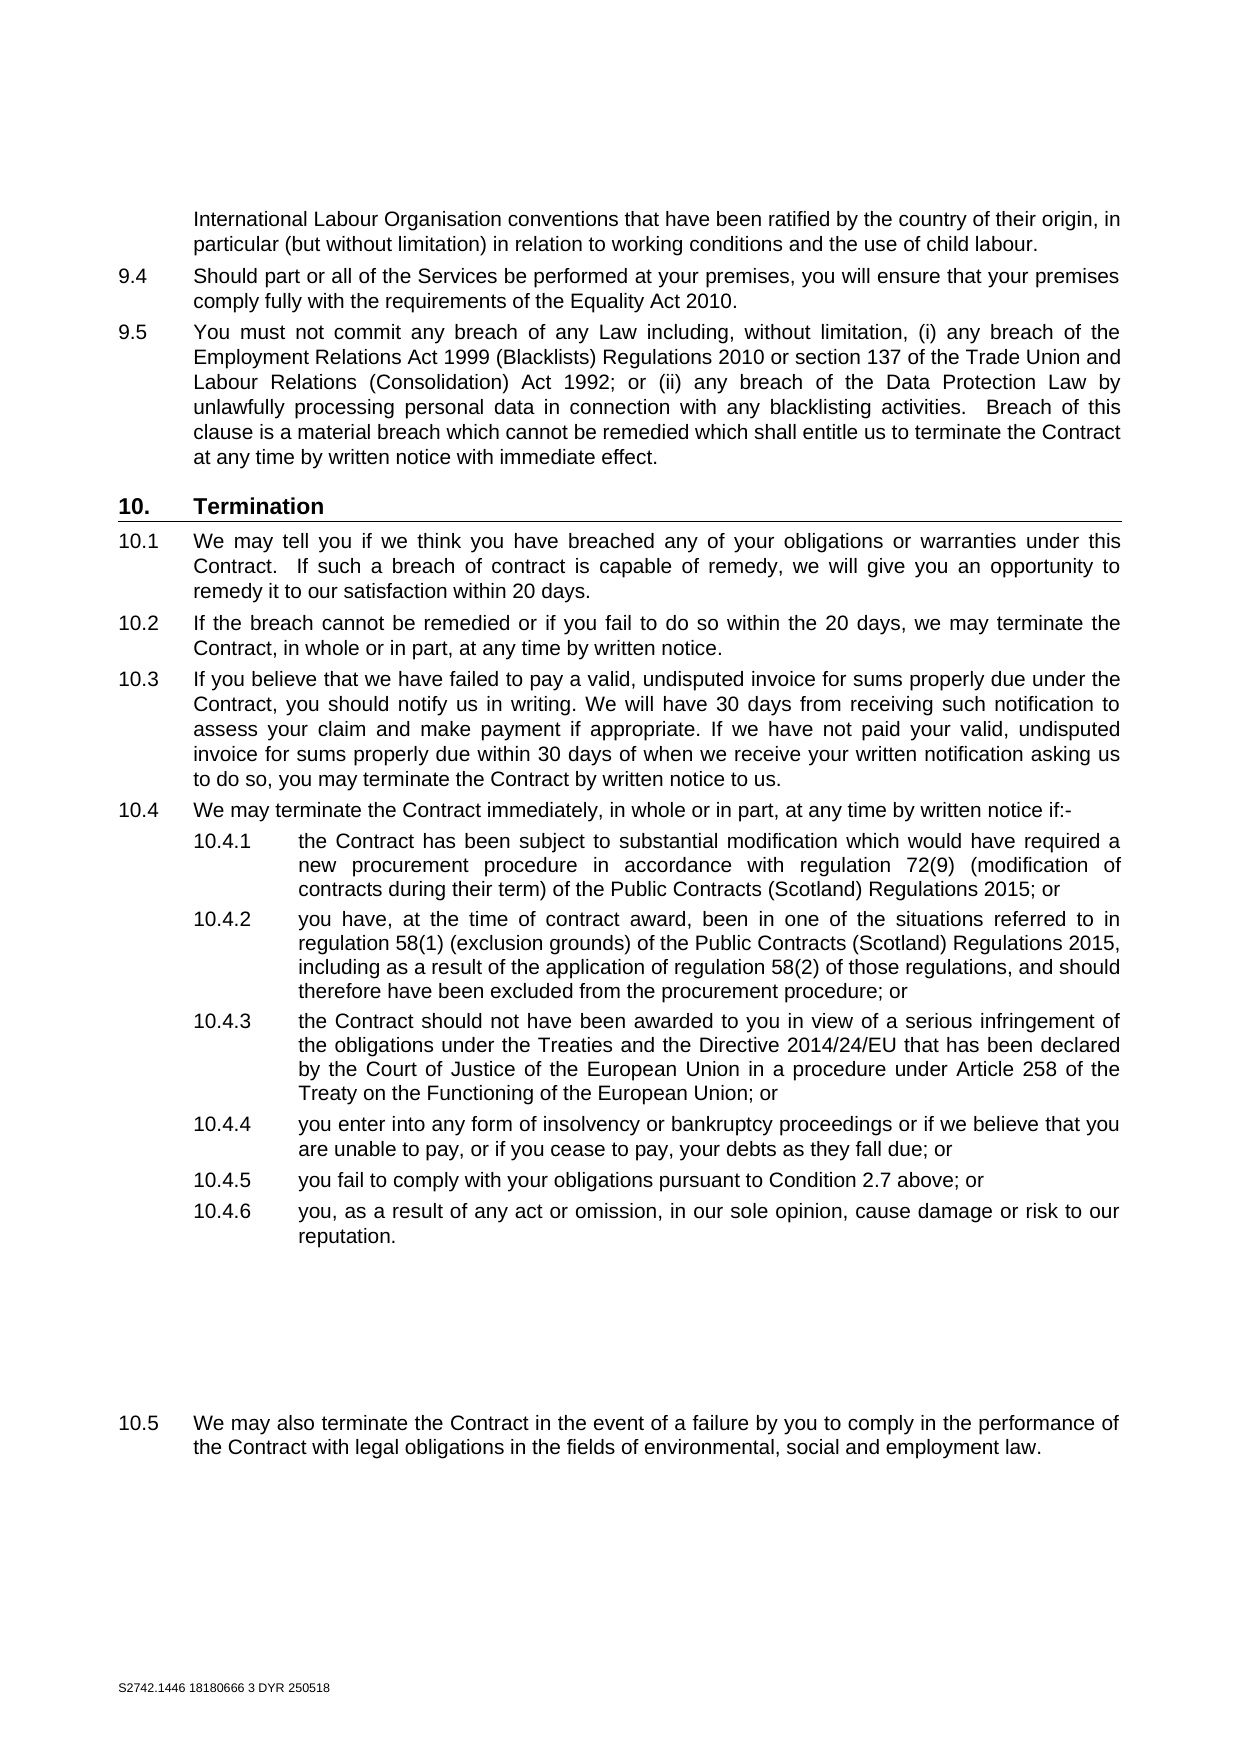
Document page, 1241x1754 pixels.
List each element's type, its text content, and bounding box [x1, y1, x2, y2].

list If the breach cannot be remedied or if you fail to do so within the 20 days, we may terminate the Contract, in whole or in part, at any time by written notice. [118, 610, 1122, 660]
list We may also terminate the Contract in the event of a failure by you to comply in the performance of the Contract with legal obligations in the fields of environmental, social and employment law. [118, 1411, 1122, 1459]
list We may tell you if we think you have breached any of your obligations or warranties under this Contract. If such a breach of contract is capable of remedy, we will give you an opportunity to remedy it to our satisfaction within 20 days. [118, 529, 1122, 604]
list Termination [118, 494, 1122, 521]
list We may terminate the Contract immediately, in whole or in part, at any time by written notice if:- [118, 797, 1122, 822]
list you fail to comply with your obligations pursuant to Condition 2.7 above; or [193, 1167, 1122, 1192]
list you enter into any form of insolvency or bankruptcy proceedings or if we believe that you are unable to pay, or if you cease to pay, your debts as they fall due; or [193, 1111, 1122, 1161]
list you, as a result of any act or omission, in our sole opinion, cause damage or risk to our reputation. [193, 1198, 1122, 1248]
list Should part or all of the Services be performed at your premises, you will ensure that your premises comply fully with the requirements of the Equality Act 2010. [118, 263, 1122, 313]
list If you believe that we have failed to pay a valid, undisputed invoice for sums properly due under the Contract, you should notify us in writing. We will have 30 days from receiving such notification to assess your claim and make payment if appropriate. If we have not paid your valid, undisputed invoice for sums properly due within 30 days of when we receive your written notification asking us to do so, you may terminate the Contract by written notice to us. [118, 666, 1122, 791]
list the Contract should not have been awarded to you in view of a serious infringement of the obligations under the Treaties and the Directive 2014/24/EU that has been declared by the Court of Justice of the European Union in a procedure under Article 258 of the Treaty on the Functioning of the European Union; or [193, 1009, 1122, 1105]
list You must not commit any breach of any Law including, without limitation, (i) any breach of the Employment Relations Act 1999 (Blacklists) Regulations 2010 or section 137 of the Trade Union and Labour Relations (Consolidation) Act 1992; or (ii) any breach of the Data Protection Law by unlawfully processing personal data in connection with any blacklisting activities. Breach of this clause is a material breach which cannot be remedied which shall entitle us to terminate the Contract at any time by written notice with immediate effect. [118, 319, 1122, 469]
list you have, at the time of contract award, been in one of the situations referred to in regulation 58(1) (exclusion grounds) of the Public Contracts (Scotland) Regulations 2015, including as a result of the application of regulation 58(2) of those regulations, and should therefore have been excluded from the procurement procedure; or [193, 907, 1122, 1003]
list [118, 207, 1122, 257]
list the Contract has been subject to substantial modification which would have required a new procurement procedure in accordance with regulation 72(9) (modification of contracts during their term) of the Public Contracts (Scotland) Regulations 2015; or [193, 829, 1122, 901]
